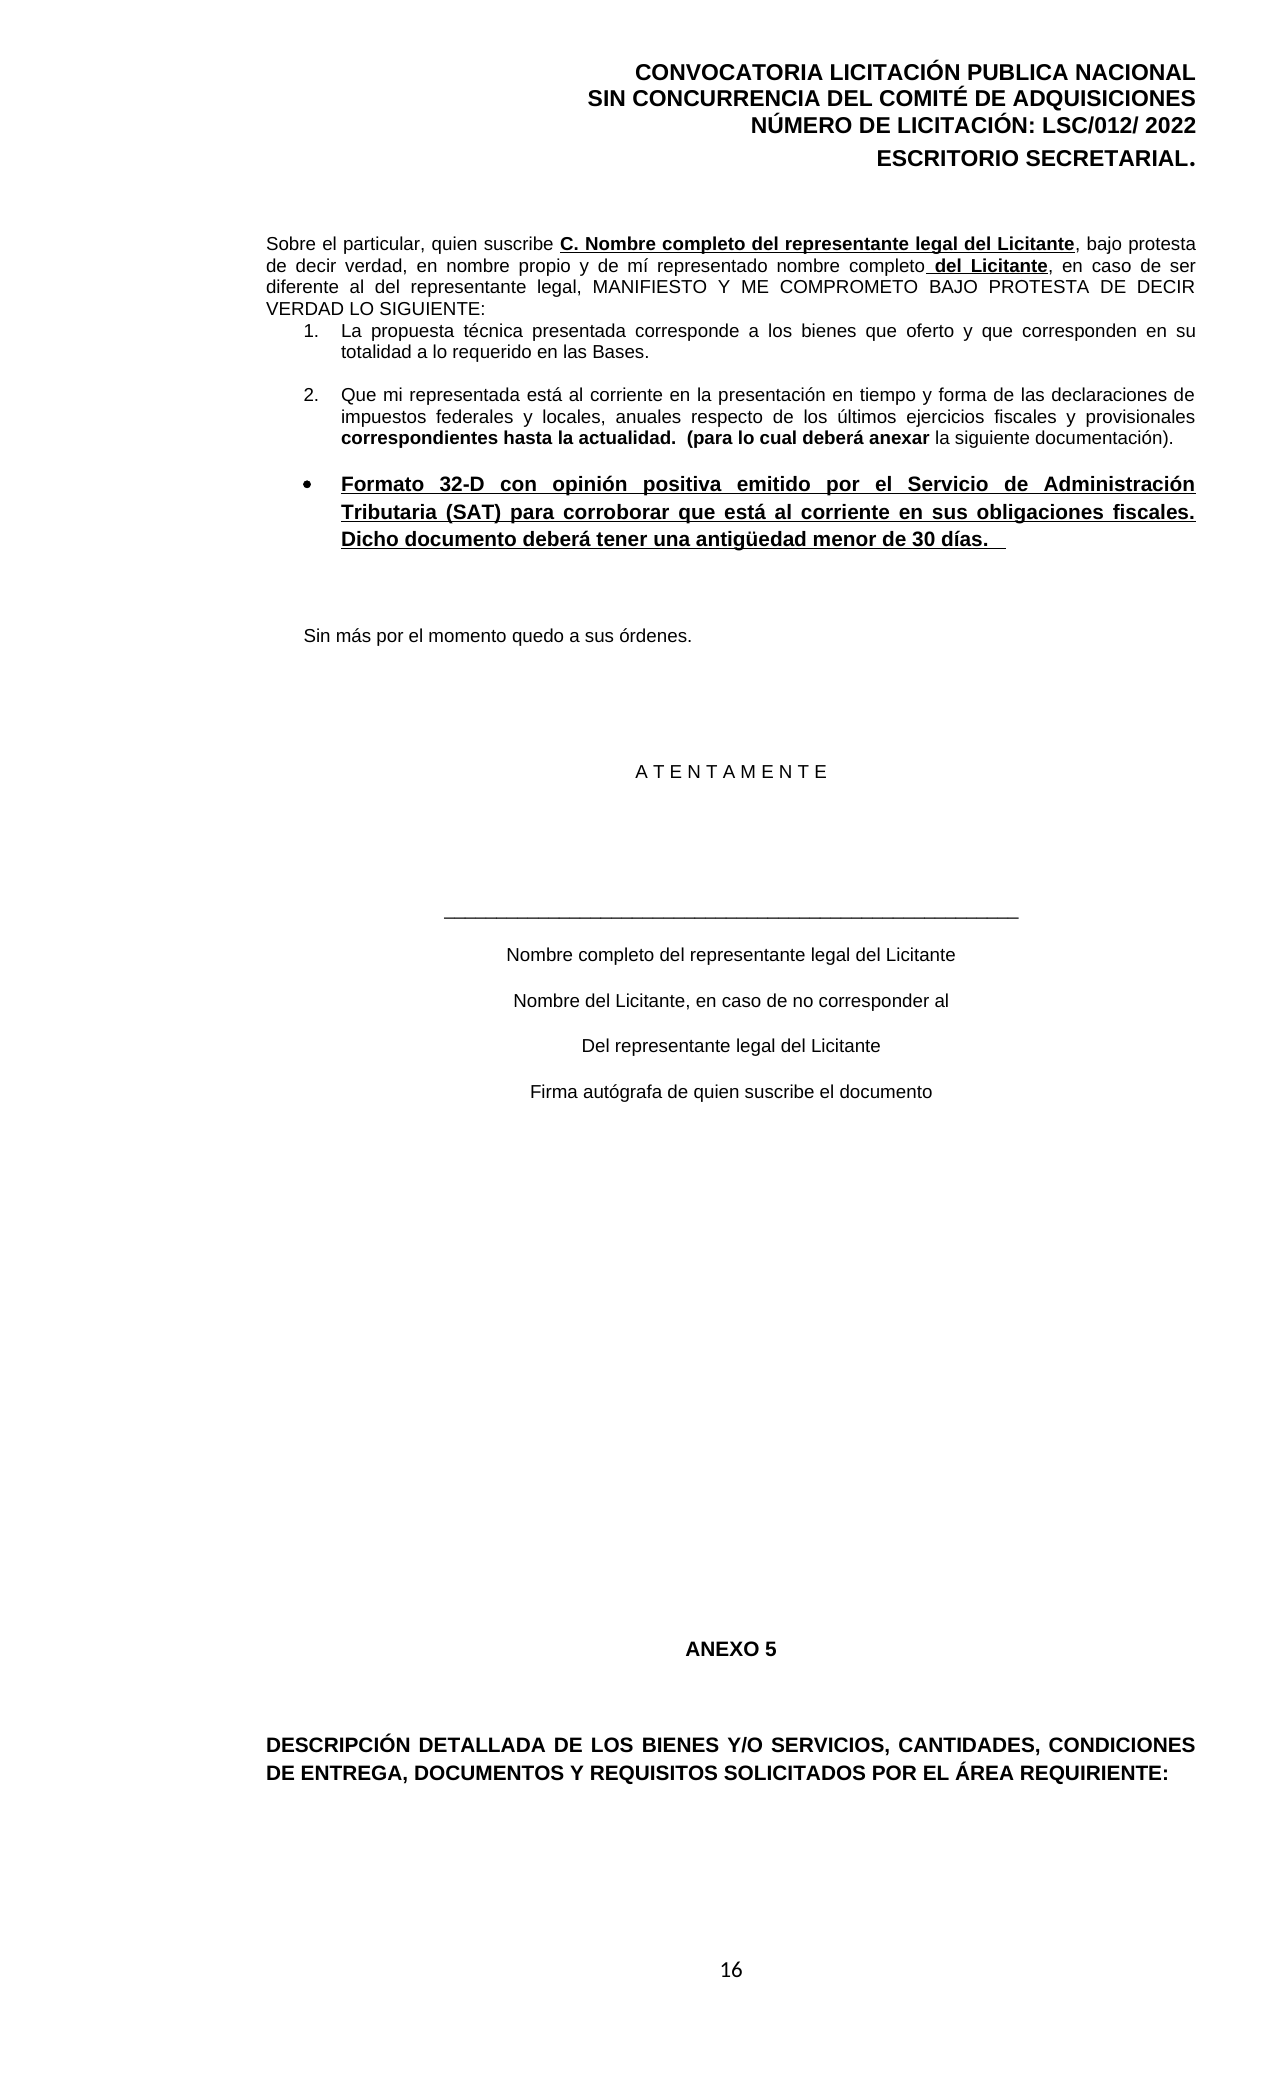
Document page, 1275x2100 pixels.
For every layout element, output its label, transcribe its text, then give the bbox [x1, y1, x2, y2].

text Sin más por el momento quedo a sus órdenes. [303, 624, 1196, 646]
list La propuesta técnica presentada corresponde a los bienes que oferto y que corresponden en su totalidad a lo requerido en las Bases. [303, 319, 1196, 362]
text Firma autógrafa de quien suscribe el documento [266, 1081, 1196, 1102]
text ANEXO 5 [266, 1636, 1196, 1660]
list Formato 32-D con opinión positiva emitido por el Servicio de Administración Tributaria (SAT) para corroborar que está al corriente en sus obligaciones fiscales. Dicho documento deberá tener una antigüedad menor de 30 días. [303, 472, 1196, 551]
text A T E N T A M E N T E [266, 761, 1196, 783]
text Del representante legal del Licitante [266, 1035, 1196, 1057]
text DESCRIPCIÓN DETALLADA DE LOS BIENES Y/O SERVICIOS, CANTIDADES, CONDICIONES DE ENTREGA, DOCUMENTOS Y REQUISITOS SOLICITADOS POR EL ÁREA REQUIRIENTE: [266, 1733, 1196, 1784]
list Que mi representada está al corriente en la presentación en tiempo y forma de las declaraciones de impuestos federales y locales, anuales respecto de los últimos ejercicios fiscales y provisionales correspondientes hasta la actualidad. (para lo cual deberá anexar la siguiente documentación). [303, 384, 1196, 449]
text _______________________________________________________ [266, 898, 1196, 920]
text Sobre el particular, quien suscribe C. Nombre completo del representante legal del Licitante, bajo protesta de decir verdad, en nombre propio y de mí representado nombre completo del Licitante, en caso de ser diferente al del representante legal, MANIFIESTO Y ME COMPROMETO BAJO PROTESTA DE DECIR VERDAD LO SIGUIENTE: [266, 233, 1196, 319]
text Nombre completo del representante legal del Licitante [266, 944, 1196, 965]
text Nombre del Licitante, en caso de no corresponder al [266, 989, 1196, 1011]
